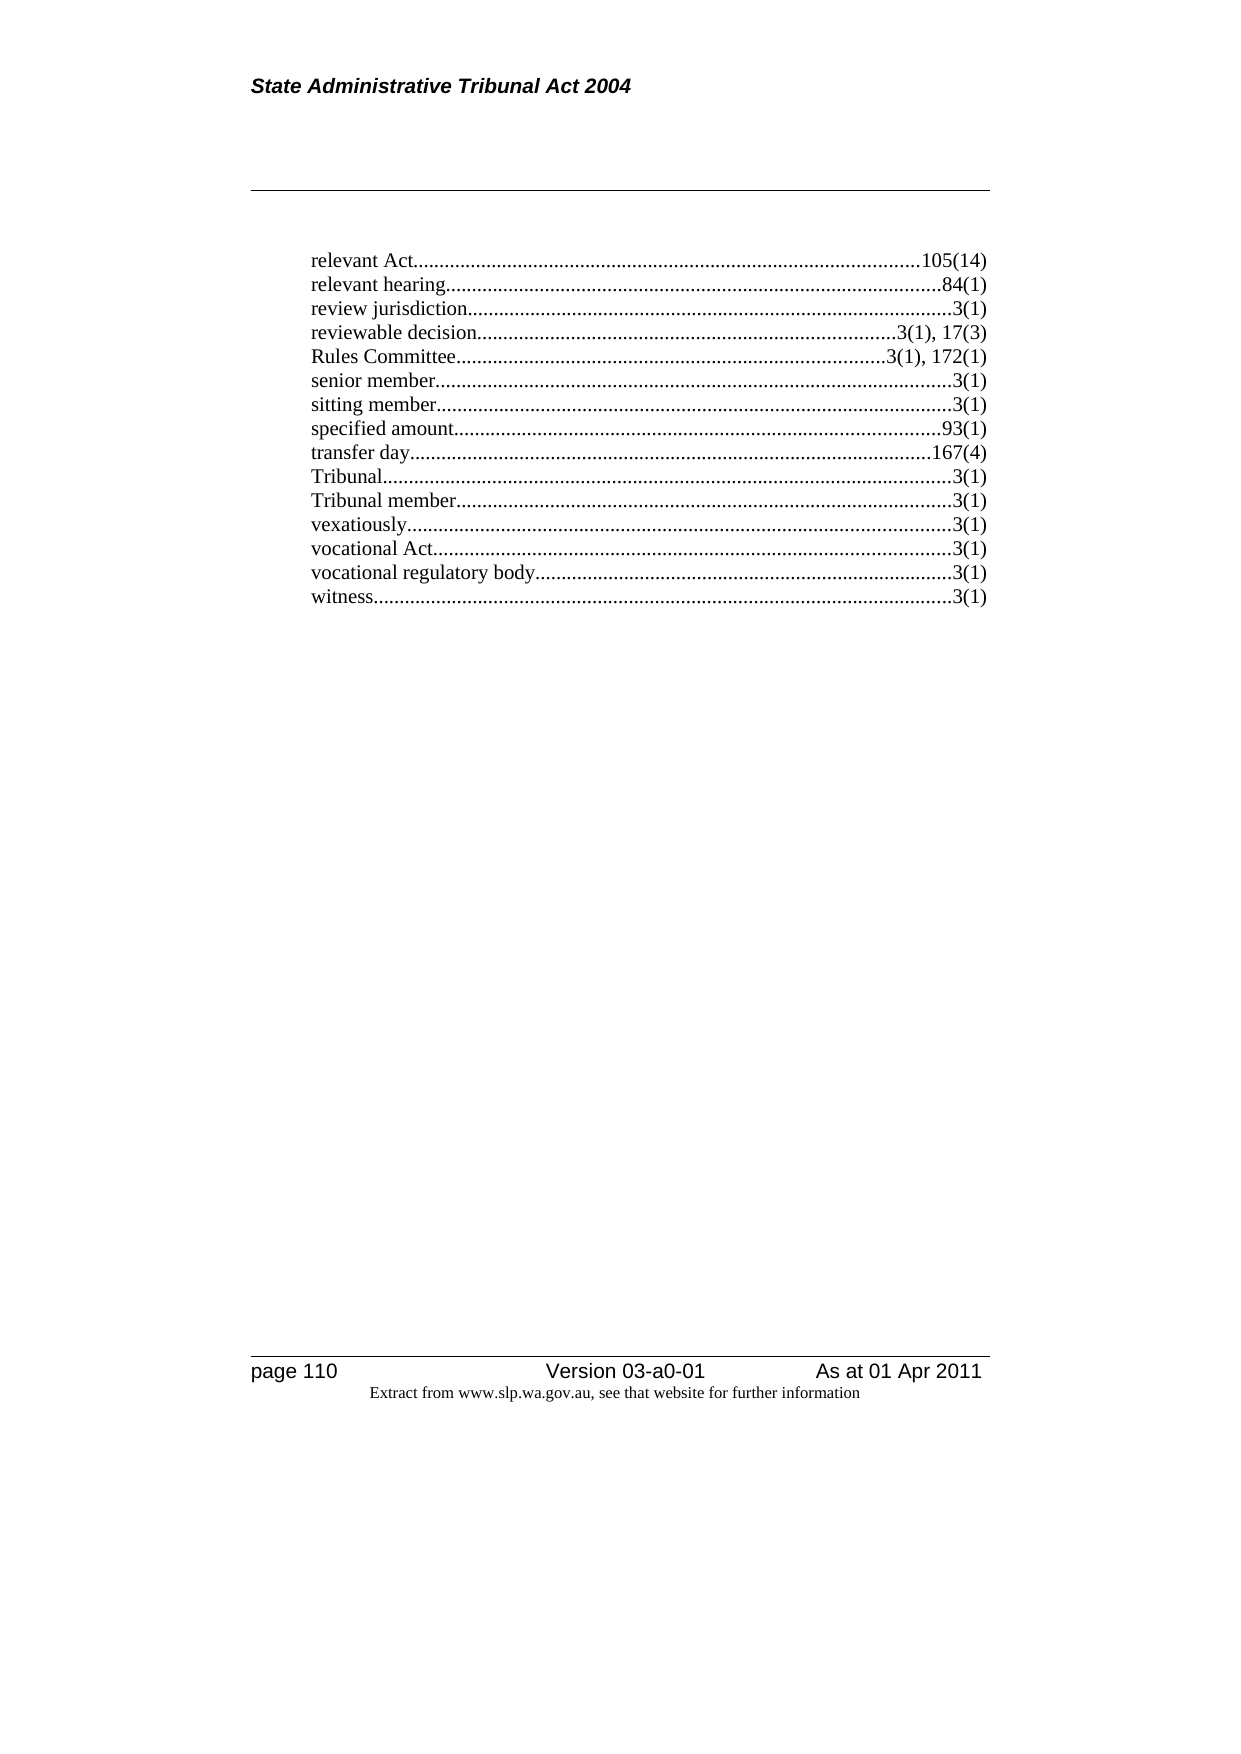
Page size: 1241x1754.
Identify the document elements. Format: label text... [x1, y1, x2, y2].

text reviewable decision 3(1), 17(3) [311, 320, 929, 344]
text senior member 3(1) [311, 368, 929, 392]
text relevant hearing 84(1) [311, 272, 929, 296]
text transfer day 167(4) [311, 440, 929, 464]
text Rules Committee 3(1), 172(1) [311, 344, 929, 368]
text Tribunal member 3(1) [311, 488, 929, 512]
text vocational regulatory body 3(1) [311, 560, 929, 584]
text Tribunal 3(1) [311, 464, 929, 488]
text relevant Act 105(14) [311, 247, 929, 272]
text sitting member 3(1) [311, 392, 929, 416]
text vexatiously 3(1) [311, 512, 929, 536]
text witness 3(1) [311, 584, 929, 608]
text vocational Act 3(1) [311, 536, 929, 560]
text specified amount 93(1) [311, 416, 929, 440]
text review jurisdiction 3(1) [311, 296, 929, 320]
